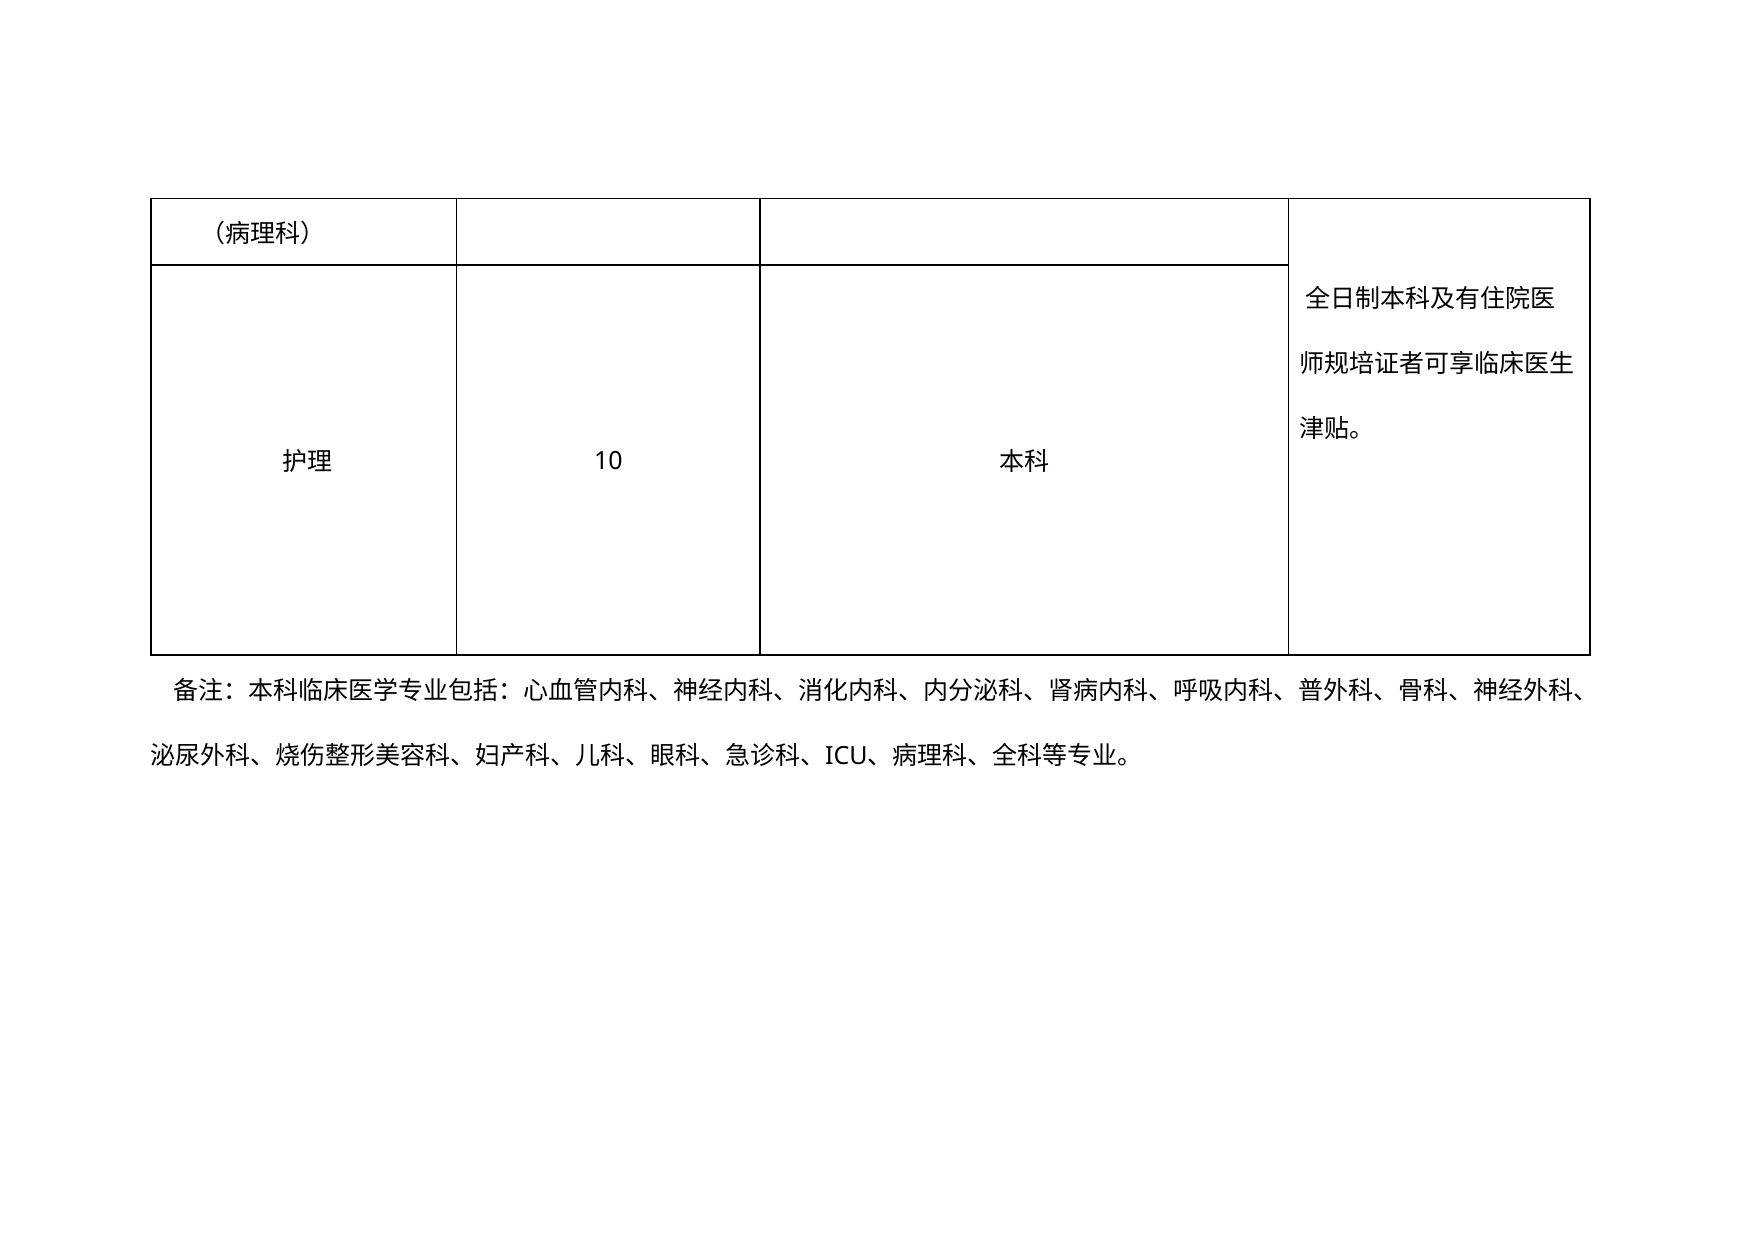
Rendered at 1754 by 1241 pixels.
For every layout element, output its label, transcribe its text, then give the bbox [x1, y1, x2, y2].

text 备注：本科临床医学专业包括：心血管内科、神经内科、消化内科、内分泌科、肾病内科、呼吸内科、普外科、骨科、神经外科、泌尿外科、烧伤整形美容科、妇产科、儿科、眼科、急诊科、ICU、病理科、全科等专业。 [150, 656, 1604, 786]
table_cell 护理 [152, 266, 456, 654]
table_cell 检验技师 （病理科） [152, 199, 456, 264]
table_cell 1 [457, 199, 759, 264]
table_cell 本科 [761, 266, 1288, 654]
table_cell 10 [457, 266, 759, 654]
